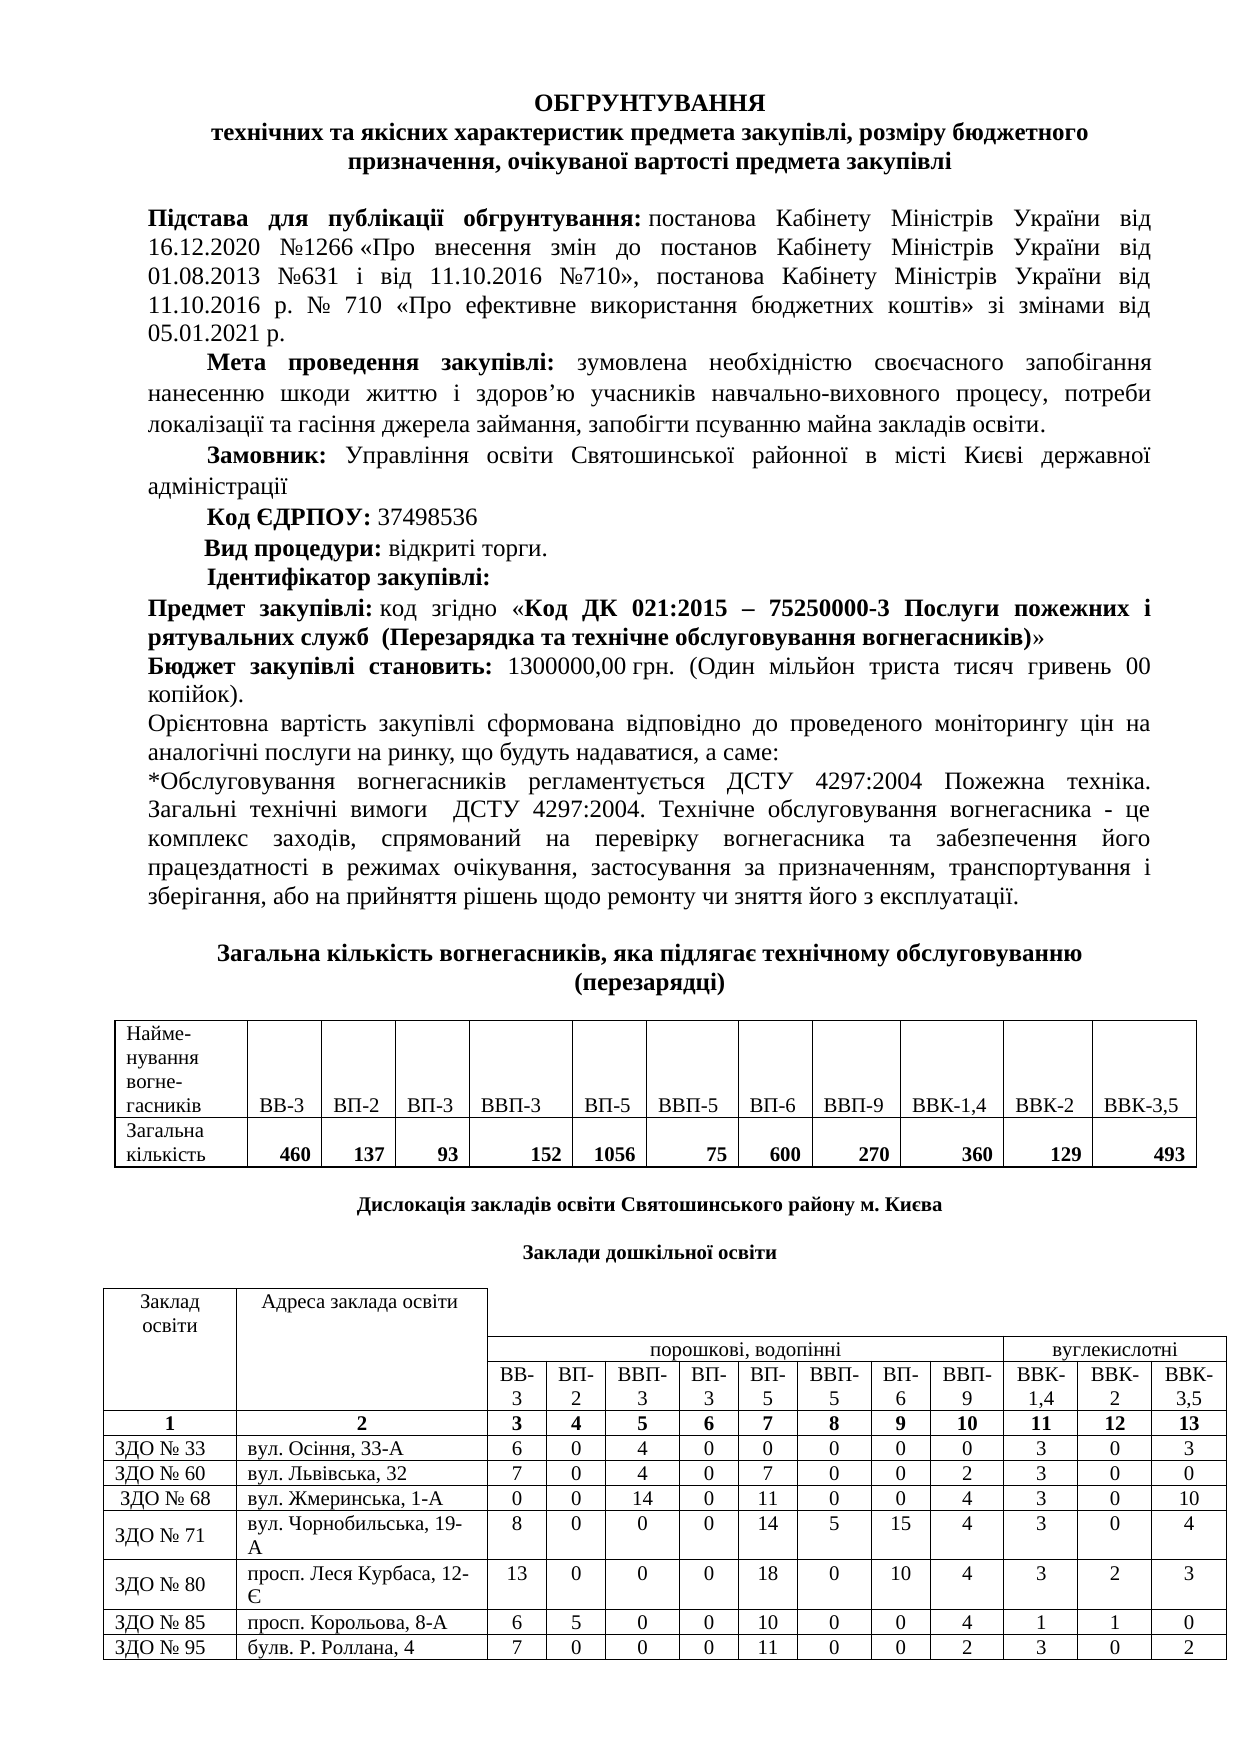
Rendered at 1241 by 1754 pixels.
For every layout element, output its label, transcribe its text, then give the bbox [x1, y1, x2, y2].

table_cell 0 [1152, 1461, 1226, 1485]
table_cell 4 [606, 1436, 679, 1460]
table_cell 3 [1004, 1511, 1077, 1559]
table_cell 3 [1152, 1436, 1226, 1460]
table_cell 600 [739, 1118, 812, 1166]
table_cell 11 [1004, 1411, 1077, 1435]
table_cell 4 [547, 1411, 605, 1435]
table_cell ВВ-3 [488, 1362, 546, 1410]
table_cell 0 [1152, 1610, 1226, 1634]
table_cell 0 [798, 1486, 871, 1510]
table_cell 8 [798, 1411, 871, 1435]
table_cell 3 [488, 1411, 546, 1435]
table_cell 0 [1078, 1461, 1151, 1485]
table_cell ВП-3 [680, 1362, 738, 1410]
table_cell 0 [1078, 1486, 1151, 1510]
table_cell ВВП-9 [931, 1362, 1003, 1410]
table_cell 8 [488, 1511, 546, 1559]
text Вид процедури: відкриті торги. [148, 533, 1152, 562]
table_cell вул. Осіння, 33-А [237, 1436, 487, 1460]
table_cell 0 [1078, 1511, 1151, 1559]
table_cell ВП-5 [739, 1362, 797, 1410]
table_cell 14 [739, 1511, 797, 1559]
table_cell 0 [606, 1635, 679, 1659]
table_cell 152 [470, 1118, 572, 1166]
table_cell ВП-6 [872, 1362, 930, 1410]
table_header ВП-6 [739, 1021, 812, 1117]
table_cell 0 [798, 1635, 871, 1659]
table_cell 0 [872, 1461, 930, 1485]
table_cell ЗДО № 85 [104, 1610, 236, 1634]
table_cell 7 [488, 1635, 546, 1659]
table_cell 4 [931, 1560, 1003, 1608]
table_cell просп. Корольова, 8-А [237, 1610, 487, 1634]
table_cell 0 [606, 1610, 679, 1634]
table_cell 0 [872, 1486, 930, 1510]
table_header ВП-5 [573, 1021, 646, 1117]
table_cell ЗДО № 60 [104, 1461, 236, 1485]
table_cell 460 [248, 1118, 321, 1166]
table_cell 2 [1078, 1560, 1151, 1608]
table_cell ЗДО № 33 [104, 1436, 236, 1460]
table_cell ВВП-5 [798, 1362, 871, 1410]
table_cell 6 [488, 1610, 546, 1634]
table_cell 2 [1152, 1635, 1226, 1659]
table_cell ВВК-2 [1078, 1362, 1151, 1410]
table_header ВВК-2 [1004, 1021, 1092, 1117]
table_cell Загальна кількість [116, 1118, 247, 1166]
table_header ВП-2 [322, 1021, 395, 1117]
table_cell 10 [931, 1411, 1003, 1435]
table_cell 13 [1152, 1411, 1226, 1435]
table_cell 0 [547, 1635, 605, 1659]
table_cell 0 [606, 1560, 679, 1608]
table_cell 360 [901, 1118, 1003, 1166]
table_header ВВК-1,4 [901, 1021, 1003, 1117]
text Мета проведення закупівлі: зумовлена необхідністю своєчасного запобігання нанесенню шкоди життю і здоров’ю учасників навчально-виховного процесу, потреби локалізації та гасіння джерела займання, запобігти псуванню майна закладів освіти. [148, 347, 1152, 438]
table_cell 1 [1004, 1610, 1077, 1634]
text Код ЄДРПОУ: 37498536 [148, 502, 1152, 531]
table_header Найме-нування вогне-гасників [116, 1021, 247, 1117]
table_cell 0 [680, 1511, 738, 1559]
table_cell 0 [547, 1511, 605, 1559]
table_cell 1 [104, 1411, 236, 1435]
table_cell 3 [1004, 1461, 1077, 1485]
table_cell вул. Чорнобильська, 19-А [237, 1511, 487, 1559]
table_cell 493 [1093, 1118, 1196, 1166]
table_cell 6 [488, 1436, 546, 1460]
table_cell 3 [1004, 1635, 1077, 1659]
table_cell ЗДО № 95 [104, 1635, 236, 1659]
table_cell 0 [547, 1486, 605, 1510]
table_cell 7 [739, 1461, 797, 1485]
table_cell 0 [680, 1486, 738, 1510]
text ОБГРУНТУВАННЯ [148, 88, 1152, 117]
table_cell 0 [1078, 1635, 1151, 1659]
table_cell 4 [931, 1511, 1003, 1559]
table_cell 2 [931, 1635, 1003, 1659]
table_cell 0 [680, 1461, 738, 1485]
table_header ВВП-9 [813, 1021, 900, 1117]
table_cell вуглекислотні [1004, 1337, 1226, 1361]
text Дислокація закладів освіти Святошинського району м. Києва [148, 1191, 1152, 1216]
table_cell 0 [1078, 1436, 1151, 1460]
table_cell 0 [798, 1560, 871, 1608]
text технічних та якісних характеристик предмета закупівлі, розміру бюджетного призначення, очікуваної вартості предмета закупівлі [148, 117, 1152, 175]
table_cell 9 [872, 1411, 930, 1435]
table_cell 1056 [573, 1118, 646, 1166]
table_cell 1 [1078, 1610, 1151, 1634]
table_cell порошкові, водопінні [488, 1337, 1003, 1361]
text Загальна кількість вогнегасників, яка підлягає технічному обслуговуванню (перезарядці) [148, 938, 1152, 996]
table_cell 2 [931, 1461, 1003, 1485]
table_cell 4 [606, 1461, 679, 1485]
table_cell 18 [739, 1560, 797, 1608]
table_cell 5 [547, 1610, 605, 1634]
table_cell 7 [739, 1411, 797, 1435]
table_cell 0 [872, 1610, 930, 1634]
table_cell 0 [547, 1461, 605, 1485]
table_cell ЗДО № 71 [104, 1511, 236, 1559]
text Орієнтовна вартість закупівлі сформована відповідно до проведеного моніторингу цін на аналогічні послуги на ринку, що будуть надаватися, а саме: [148, 708, 1152, 766]
table_header ВВП-3 [470, 1021, 572, 1117]
table_cell 2 [237, 1411, 487, 1435]
table_cell 0 [547, 1436, 605, 1460]
table_cell 0 [488, 1486, 546, 1510]
table_cell булв. Р. Роллана, 4 [237, 1635, 487, 1659]
table_cell 11 [739, 1486, 797, 1510]
table_cell ВВК-3,5 [1152, 1362, 1226, 1410]
table_cell 11 [739, 1635, 797, 1659]
table_cell 0 [872, 1436, 930, 1460]
table_cell 10 [1152, 1486, 1226, 1510]
table_cell 75 [647, 1118, 738, 1166]
table_cell 10 [872, 1560, 930, 1608]
table_header ВВК-3,5 [1093, 1021, 1196, 1117]
table_cell 3 [1004, 1436, 1077, 1460]
table_header ВВП-5 [647, 1021, 738, 1117]
table_cell 0 [798, 1610, 871, 1634]
table_cell 5 [798, 1511, 871, 1559]
table_cell 5 [606, 1411, 679, 1435]
text Замовник: Управління освіти Святошинської районної в місті Києві державної адміністрації [148, 440, 1152, 500]
table_cell 0 [606, 1511, 679, 1559]
table_cell 10 [739, 1610, 797, 1634]
table_cell 0 [680, 1610, 738, 1634]
text Бюджет закупівлі становить: 1300000,00 грн. (Один мільйон триста тисяч гривень 00 копійок). [148, 651, 1152, 708]
table_cell ЗДО № 68 [104, 1486, 236, 1510]
table_cell 14 [606, 1486, 679, 1510]
table_cell 137 [322, 1118, 395, 1166]
table_cell просп. Леся Курбаса, 12-Є [237, 1560, 487, 1608]
table_cell 13 [488, 1560, 546, 1608]
table_header Адреса заклада освіти [237, 1289, 487, 1410]
table_cell 0 [680, 1560, 738, 1608]
table_cell 0 [680, 1436, 738, 1460]
table_cell 0 [739, 1436, 797, 1460]
table_cell вул. Львівська, 32 [237, 1461, 487, 1485]
table_cell 129 [1004, 1118, 1092, 1166]
table_cell 7 [488, 1461, 546, 1485]
table_header Заклад освіти [104, 1289, 236, 1410]
table_cell 3 [1004, 1560, 1077, 1608]
table_cell 3 [1152, 1560, 1226, 1608]
table_cell 93 [396, 1118, 469, 1166]
text Заклади дошкільної освіти [148, 1239, 1152, 1264]
table_cell ВП-2 [547, 1362, 605, 1410]
table_cell 0 [798, 1461, 871, 1485]
table_cell 6 [680, 1411, 738, 1435]
text *Обслуговування вогнегасників регламентується ДСТУ 4297:2004 Пожежна техніка. Загальні технічні вимоги ДСТУ 4297:2004. Технічне обслуговування вогнегасника - це комплекс заходів, спрямований на перевірку вогнегасника та забезпечення його працездатності в режимах очікування, застосування за призначенням, транспортування і зберігання, або на прийняття рішень щодо ремонту чи зняття його з експлуатації. [148, 766, 1152, 909]
table_header ВВ-3 [248, 1021, 321, 1117]
table_cell 4 [931, 1610, 1003, 1634]
table_cell 0 [872, 1635, 930, 1659]
table_cell 0 [798, 1436, 871, 1460]
table_header ВП-3 [396, 1021, 469, 1117]
table_cell 0 [680, 1635, 738, 1659]
table_cell 15 [872, 1511, 930, 1559]
table_cell 0 [931, 1436, 1003, 1460]
table_cell вул. Жмеринська, 1-А [237, 1486, 487, 1510]
text Підстава для публікації обгрунтування: постанова Кабінету Міністрів України від 16.12.2020 №1266 «Про внесення змін до постанов Кабінету Міністрів України від 01.08.2013 №631 і від 11.10.2016 №710», постанова Кабінету Міністрів України від 11.10.2016 р. № 710 «Про ефективне використання бюджетних коштів» зі змінами від 05.01.2021 р. [148, 203, 1152, 347]
table_cell 12 [1078, 1411, 1151, 1435]
table_cell 270 [813, 1118, 900, 1166]
table_cell ВВП-3 [606, 1362, 679, 1410]
text Предмет закупівлі: код згідно «Код ДК 021:2015 – 75250000-3 Послуги пожежних і рятувальних служб (Перезарядка та технічне обслуговування вогнегасників)» [148, 593, 1152, 651]
table_cell ЗДО № 80 [104, 1560, 236, 1608]
table_cell ВВК-1,4 [1004, 1362, 1077, 1410]
table_cell 4 [931, 1486, 1003, 1510]
text Ідентифікатор закупівлі: [148, 562, 1152, 591]
table_cell 0 [547, 1560, 605, 1608]
table_cell 4 [1152, 1511, 1226, 1559]
table_cell 3 [1004, 1486, 1077, 1510]
